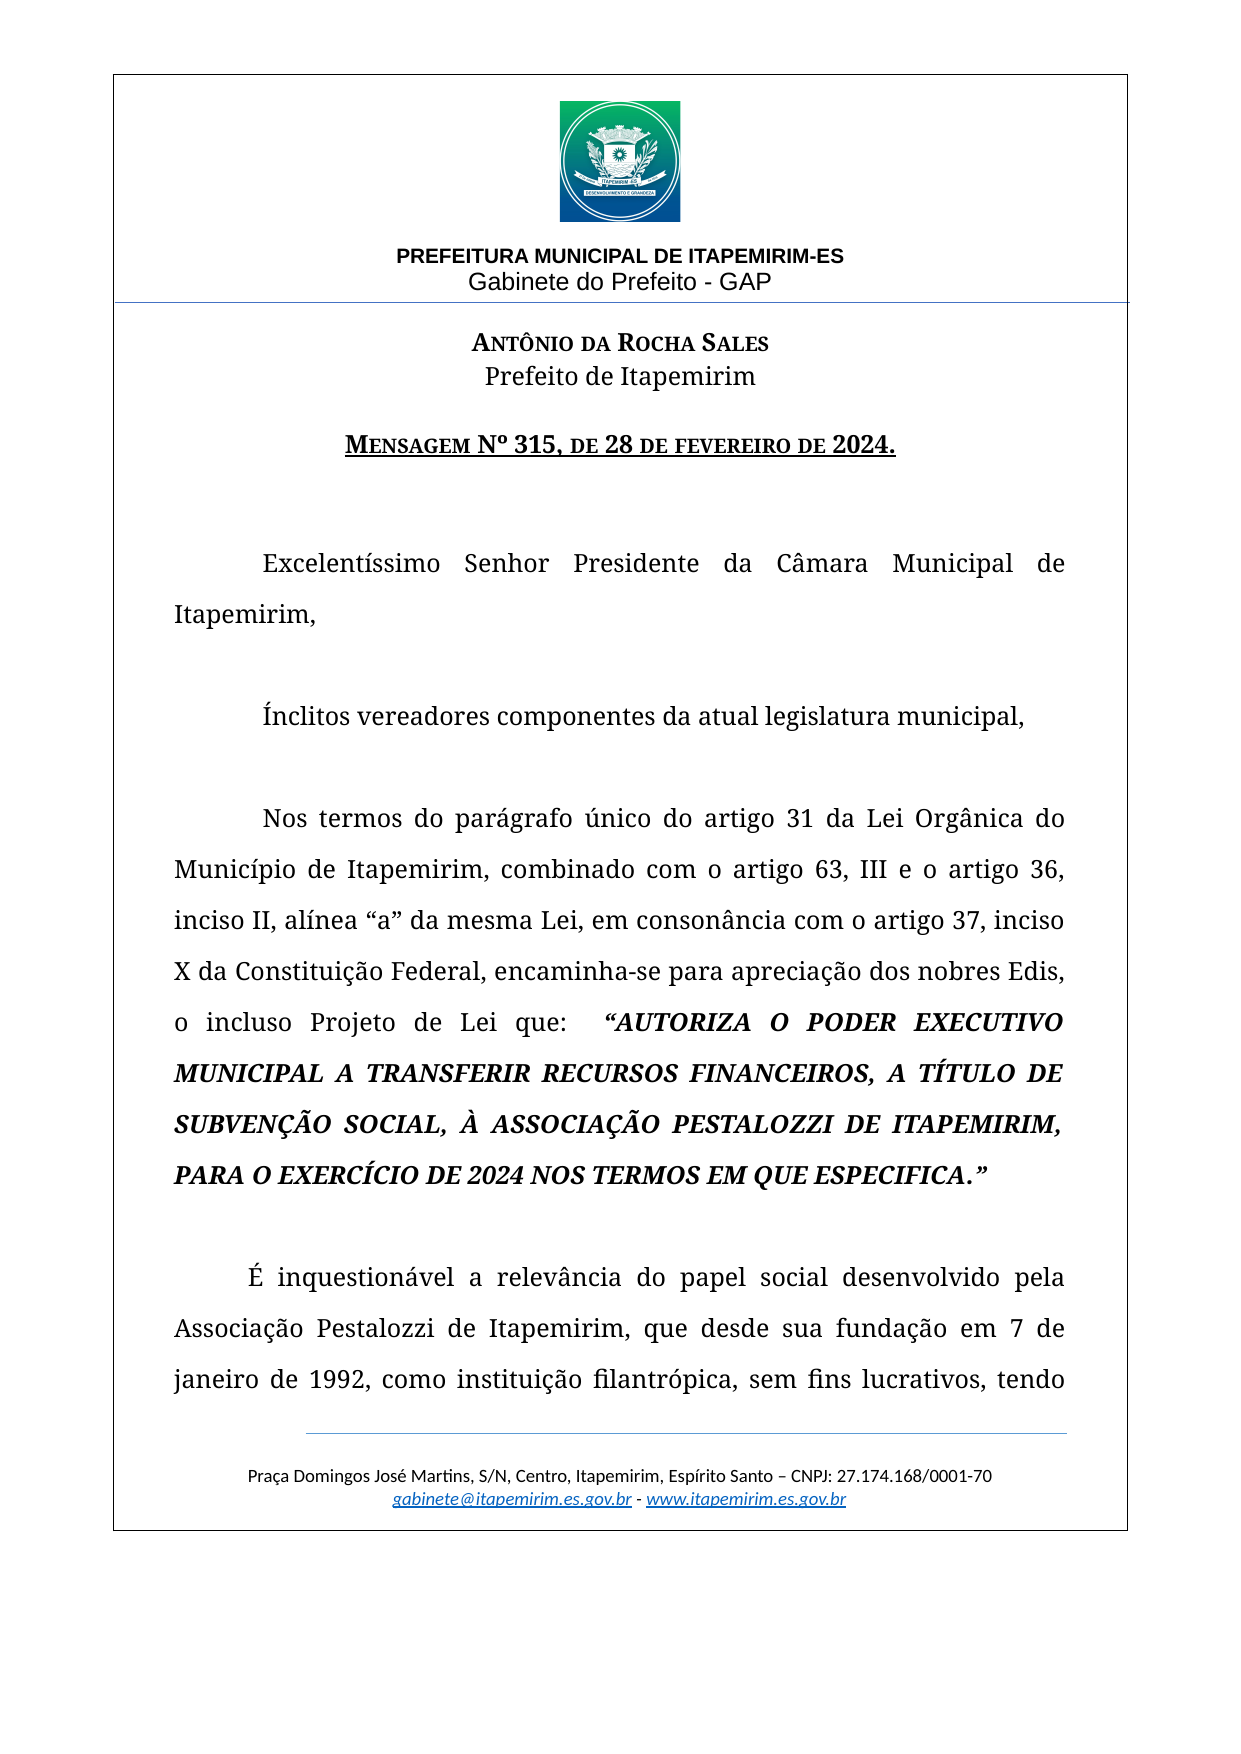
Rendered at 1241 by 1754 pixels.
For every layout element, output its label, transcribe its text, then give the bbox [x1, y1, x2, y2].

picture [559, 189, 681, 222]
text Antônio da Rocha Sales Prefeito de Itapemirim [174, 324, 1066, 392]
picture [559, 101, 681, 186]
text Nos termos do parágrafo único do artigo 31 da Lei Orgânica do Município de Itapemirim, combinado com o artigo 63, III e o artigo 36, inciso II, alínea “a” da mesma Lei, em consonância com o artigo 37, inciso X da Constituição Federal, encaminha-se para apreciação dos nobres Edis, o incluso Projeto de Lei que: “aUTORIZA O PODER EXECUTIVO MUNICIPAL A TRANSFERIR RECURSOS FINANCEIROS, A TÍTULO DE SUBVENÇÃO SOCIAL, À ASSOCIAÇÃO PESTALOZZI DE ITAPEMIRIM, para o exercício de 2024 NOS TERMOS EM QUE ESPECIFICA.” [174, 801, 1066, 1192]
text Mensagem Nº 315, de 28 de fevereiro de 2024. [174, 426, 1066, 460]
text Excelentíssimo Senhor Presidente da Câmara Municipal de Itapemirim, [174, 546, 1066, 631]
text Ínclitos vereadores componentes da atual legislatura municipal, [174, 699, 1066, 733]
